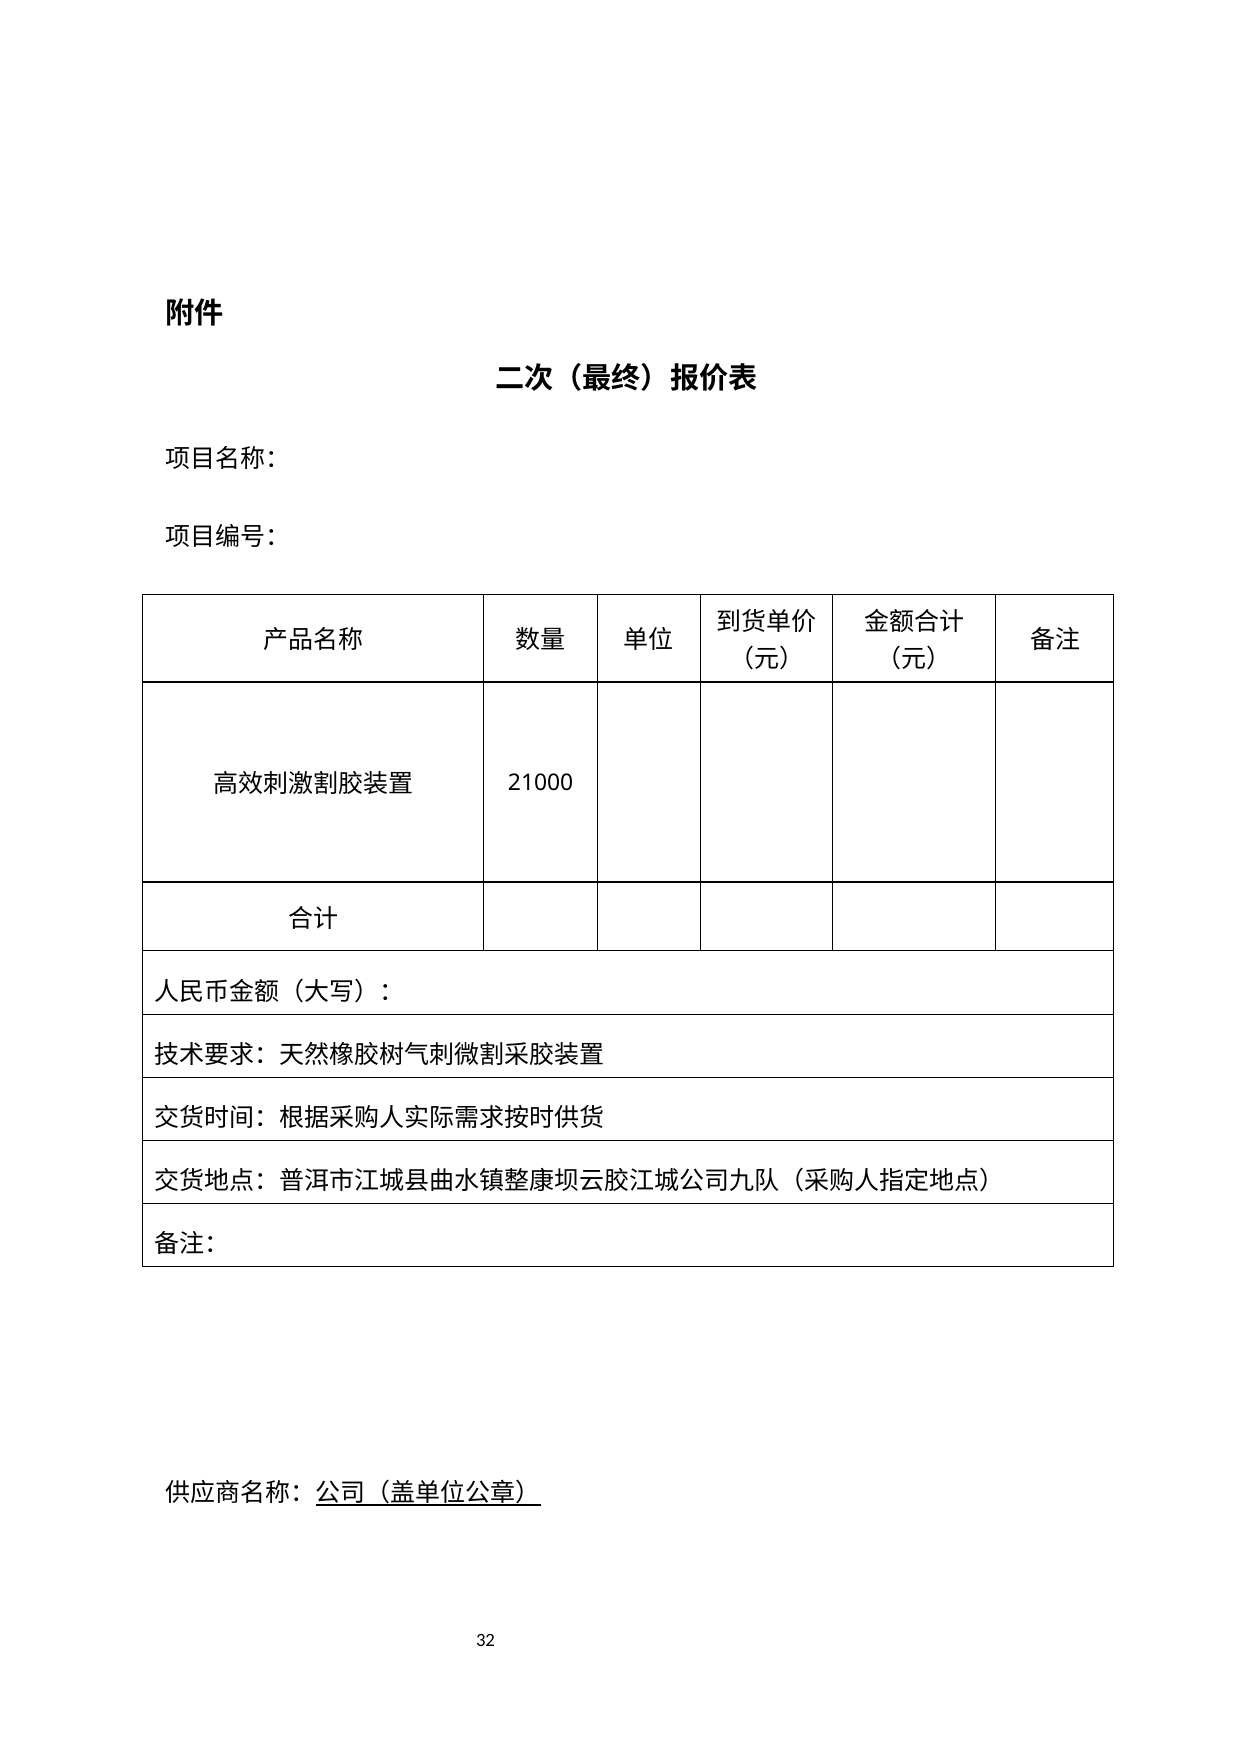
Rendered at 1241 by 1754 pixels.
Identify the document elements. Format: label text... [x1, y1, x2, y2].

table_cell 21000 [484, 683, 597, 881]
text 项目名称： [165, 424, 1087, 489]
text 供应商名称：公司（盖单位公章） [165, 1458, 1087, 1523]
table_header 数量 [484, 595, 597, 681]
table_header 到货单价（元） [701, 595, 832, 681]
table_cell [996, 683, 1113, 881]
table_header 备注 [996, 595, 1113, 681]
text 项目编号： [165, 502, 1087, 567]
table_cell [833, 683, 995, 881]
table_cell [598, 883, 700, 950]
text 附件 [165, 278, 1087, 343]
table_cell [996, 883, 1113, 950]
table_cell 交货地点：普洱市江城县曲水镇整康坝云胶江城公司九队（采购人指定地点） [143, 1141, 1113, 1203]
table_cell 备注： [143, 1204, 1113, 1266]
table_cell [598, 683, 700, 881]
table_cell [484, 883, 597, 950]
table_cell 高效刺激割胶装置 [143, 683, 483, 881]
table_cell [701, 683, 832, 881]
table_cell 交货时间：根据采购人实际需求按时供货 [143, 1078, 1113, 1140]
table_cell 合计 [143, 883, 483, 950]
table_header 金额合计 （元） [833, 595, 995, 681]
table_cell [701, 883, 832, 950]
table_cell 技术要求：天然橡胶树气刺微割采胶装置 [143, 1015, 1113, 1077]
table_header 产品名称 [143, 595, 483, 681]
table_cell 人民币金额（大写）： [143, 951, 1113, 1013]
table_header 单位 [598, 595, 700, 681]
text 二次（最终）报价表 [165, 343, 1087, 408]
table_cell [833, 883, 995, 950]
